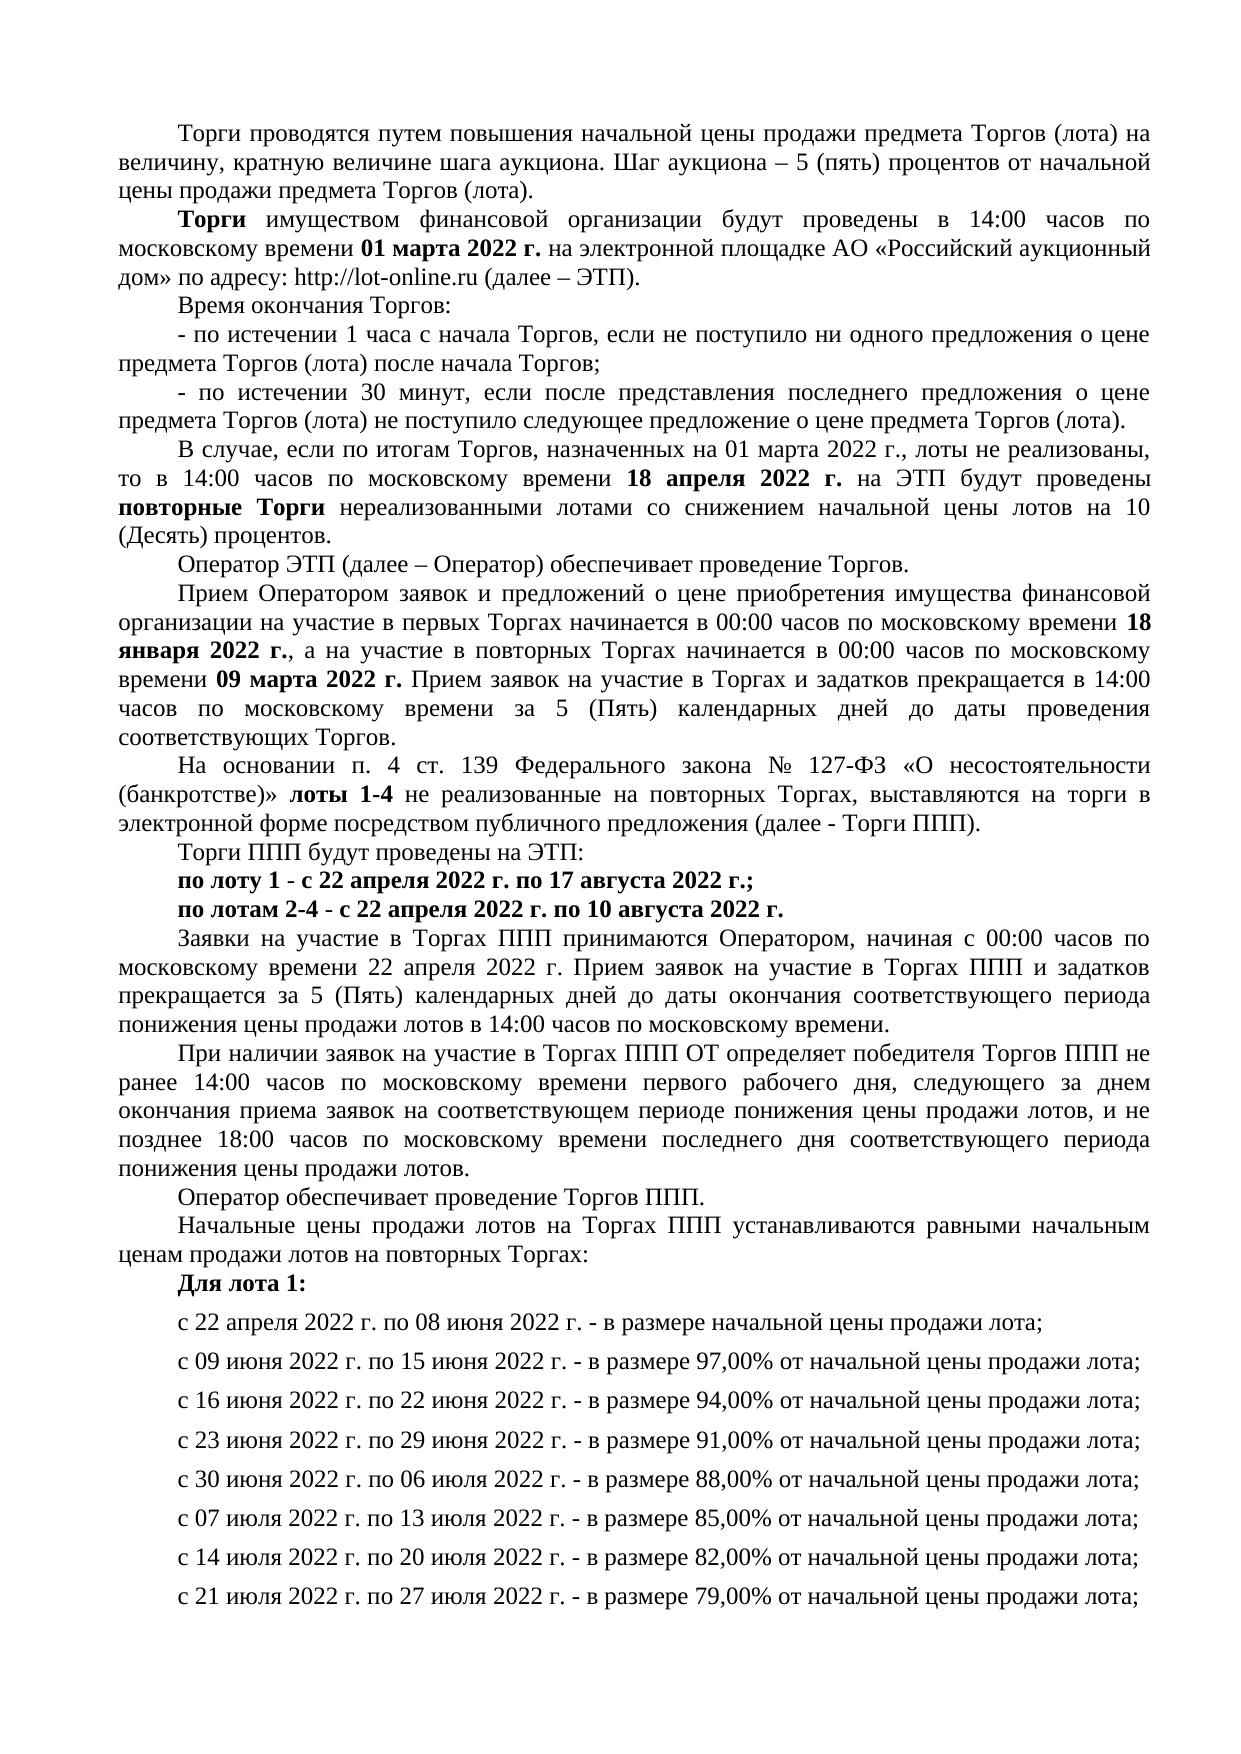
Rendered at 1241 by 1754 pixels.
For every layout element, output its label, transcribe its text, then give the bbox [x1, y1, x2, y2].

text по лотам 2-4 - с 22 апреля 2022 г. по 10 августа 2022 г. [118, 894, 1151, 923]
text Оператор ЭТП (далее – Оператор) обеспечивает проведение Торгов. [118, 549, 1151, 578]
text с 21 июля 2022 г. по 27 июля 2022 г. - в размере 79,00% от начальной цены продажи лота; [118, 1581, 1151, 1610]
text с 07 июля 2022 г. по 13 июля 2022 г. - в размере 85,00% от начальной цены продажи лота; [118, 1503, 1151, 1532]
text с 14 июля 2022 г. по 20 июля 2022 г. - в размере 82,00% от начальной цены продажи лота; [118, 1542, 1151, 1571]
text Торги имуществом финансовой организации будут проведены в 14:00 часов по московскому времени 01 марта 2022 г. на электронной площадке АО «Российский аукционный дом» по адресу: http://lot-online.ru (далее – ЭТП). [118, 204, 1151, 291]
text При наличии заявок на участие в Торгах ППП ОТ определяет победителя Торгов ППП не ранее 14:00 часов по московскому времени первого рабочего дня, следующего за днем окончания приема заявок на соответствующем периоде понижения цены продажи лотов, и не позднее 18:00 часов по московскому времени последнего дня соответствующего периода понижения цены продажи лотов. [118, 1038, 1151, 1182]
text с 22 апреля 2022 г. по 08 июня 2022 г. - в размере начальной цены продажи лота; [118, 1307, 1151, 1336]
text Время окончания Торгов: [118, 291, 1151, 319]
text с 09 июня 2022 г. по 15 июня 2022 г. - в размере 97,00% от начальной цены продажи лота; [118, 1346, 1151, 1375]
text по лоту 1 - с 22 апреля 2022 г. по 17 августа 2022 г.; [118, 866, 1151, 894]
text Прием Оператором заявок и предложений о цене приобретения имущества финансовой организации на участие в первых Торгах начинается в 00:00 часов по московскому времени 18 января 2022 г., а на участие в повторных Торгах начинается в 00:00 часов по московскому времени 09 марта 2022 г. Прием заявок на участие в Торгах и задатков прекращается в 14:00 часов по московскому времени за 5 (Пять) календарных дней до даты проведения соответствующих Торгов. [118, 578, 1151, 751]
text Оператор обеспечивает проведение Торгов ППП. [118, 1182, 1151, 1211]
text с 30 июня 2022 г. по 06 июля 2022 г. - в размере 88,00% от начальной цены продажи лота; [118, 1464, 1151, 1493]
text Торги ППП будут проведены на ЭТП: [118, 837, 1151, 866]
text - по истечении 30 минут, если после представления последнего предложения о цене предмета Торгов (лота) не поступило следующее предложение о цене предмета Торгов (лота). [118, 377, 1151, 434]
text Торги проводятся путем повышения начальной цены продажи предмета Торгов (лота) на величину, кратную величине шага аукциона. Шаг аукциона – 5 (пять) процентов от начальной цены продажи предмета Торгов (лота). [118, 118, 1151, 204]
text - по истечении 1 часа с начала Торгов, если не поступило ни одного предложения о цене предмета Торгов (лота) после начала Торгов; [118, 319, 1151, 377]
text с 16 июня 2022 г. по 22 июня 2022 г. - в размере 94,00% от начальной цены продажи лота; [118, 1386, 1151, 1414]
text На основании п. 4 ст. 139 Федерального закона № 127-ФЗ «О несостоятельности (банкротстве)» лоты 1-4 не реализованные на повторных Торгах, выставляются на торги в электронной форме посредством публичного предложения (далее - Торги ППП). [118, 751, 1151, 837]
text Начальные цены продажи лотов на Торгах ППП устанавливаются равными начальным ценам продажи лотов на повторных Торгах: [118, 1211, 1151, 1268]
text В случае, если по итогам Торгов, назначенных на 01 марта 2022 г., лоты не реализованы, то в 14:00 часов по московскому времени 18 апреля 2022 г. на ЭТП будут проведены повторные Торги нереализованными лотами со снижением начальной цены лотов на 10 (Десять) процентов. [118, 434, 1151, 549]
text с 23 июня 2022 г. по 29 июня 2022 г. - в размере 91,00% от начальной цены продажи лота; [118, 1425, 1151, 1453]
text Заявки на участие в Торгах ППП принимаются Оператором, начиная с 00:00 часов по московскому времени 22 апреля 2022 г. Прием заявок на участие в Торгах ППП и задатков прекращается за 5 (Пять) календарных дней до даты окончания соответствующего периода понижения цены продажи лотов в 14:00 часов по московскому времени. [118, 923, 1151, 1038]
text Для лота 1: [118, 1268, 1151, 1297]
